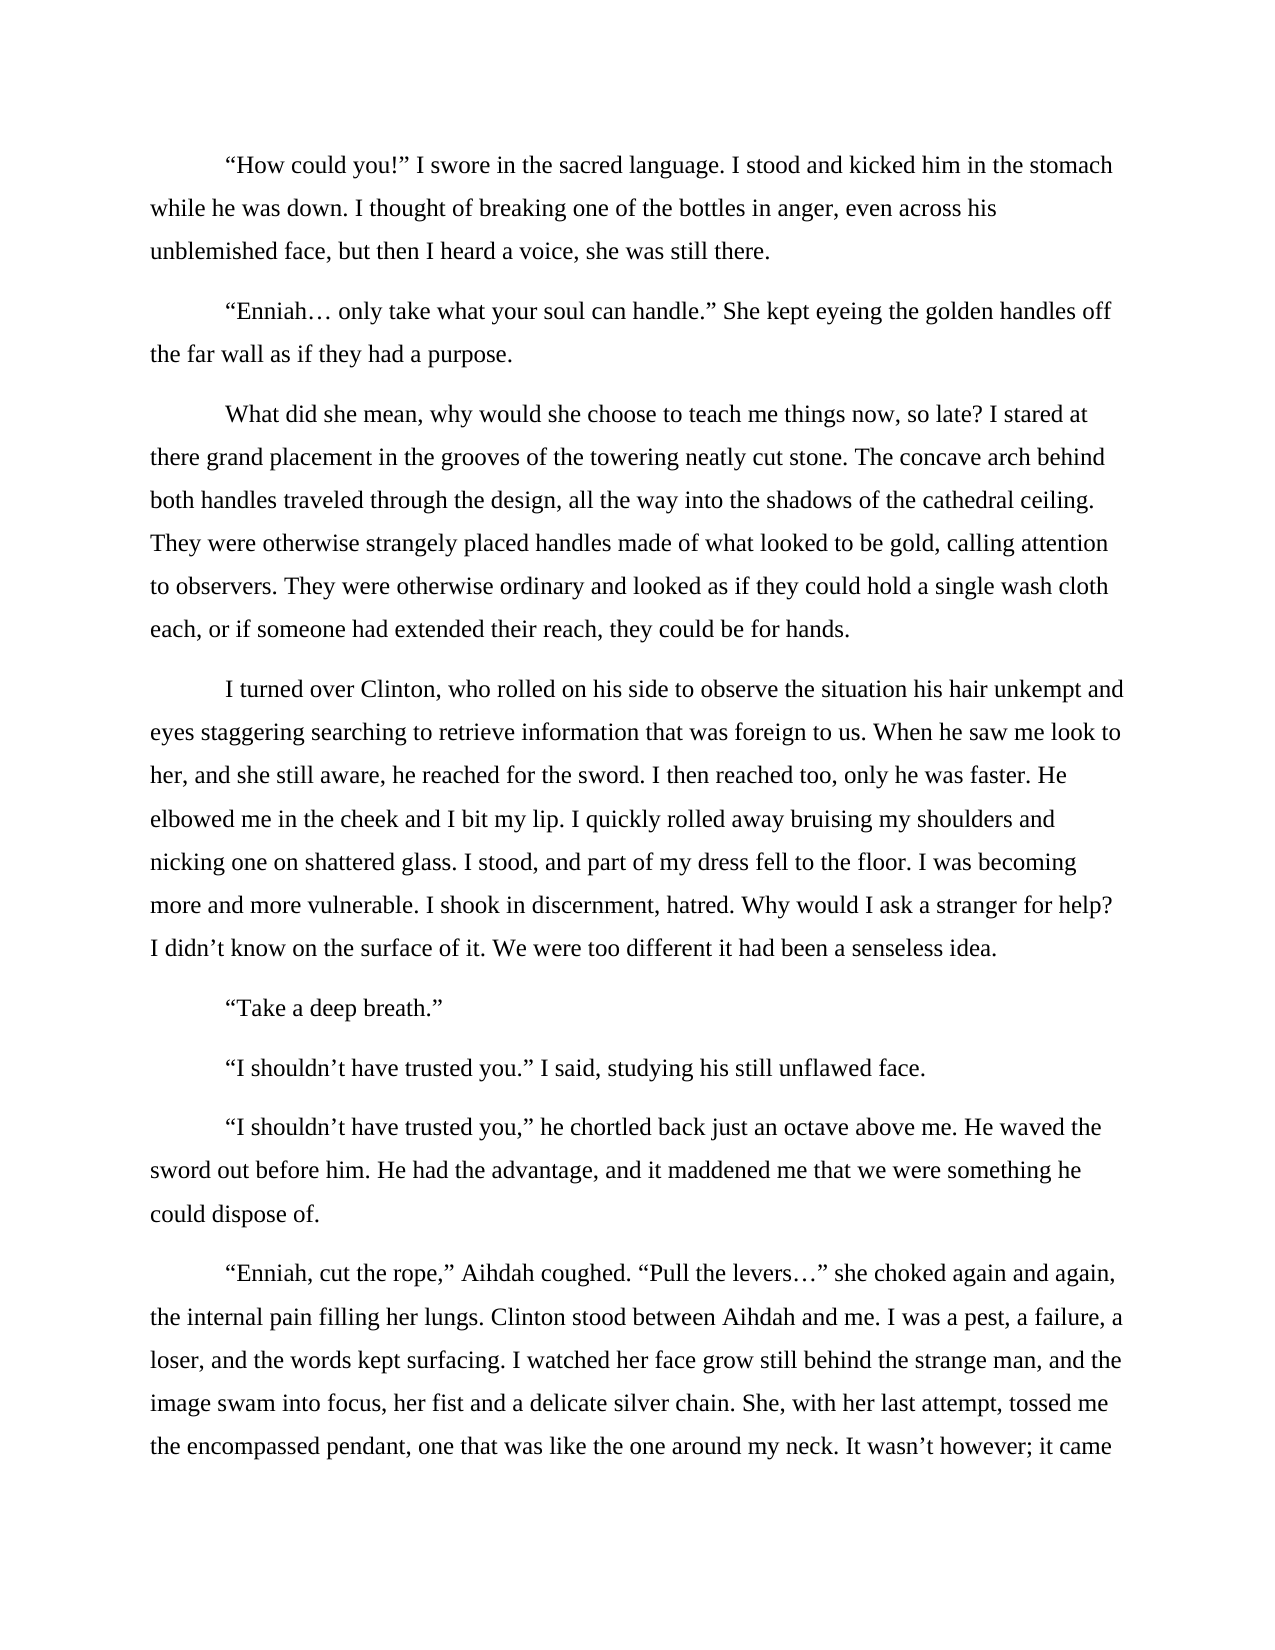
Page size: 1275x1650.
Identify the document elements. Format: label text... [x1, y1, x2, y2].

text “Take a deep breath.” [150, 993, 1125, 1022]
text What did she mean, why would she choose to teach me things now, so late? I stared at there grand placement in the grooves of the towering neatly cut stone. The concave arch behind both handles traveled through the design, all the way into the shadows of the cathedral ceiling. They were otherwise strangely placed handles made of what looked to be gold, calling attention to observers. They were otherwise ordinary and looked as if they could hold a single wash cloth each, or if someone had extended their reach, they could be for hands. [150, 399, 1125, 643]
text “How could you!” I swore in the sacred language. I stood and kicked him in the stomach while he was down. I thought of breaking one of the bottles in anger, even across his unblemished face, but then I heard a voice, she was still there. [150, 150, 1125, 265]
text “I shouldn’t have trusted you.” I said, studying his still unflawed face. [150, 1053, 1125, 1081]
text I turned over Clinton, who rolled on his side to observe the situation his hair unkempt and eyes staggering searching to retrieve information that was foreign to us. When he saw me look to her, and she still aware, he reached for the sword. I then reached too, only he was faster. He elbowed me in the cheek and I bit my lip. I quickly rolled away bruising my shoulders and nicking one on shattered glass. I stood, and part of my dress fell to the floor. I was becoming more and more vulnerable. I shook in discernment, hatred. Why would I ask a stranger for help? I didn’t know on the surface of it. We were too different it had been a senseless idea. [150, 674, 1125, 962]
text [150, 1258, 1125, 1460]
text “I shouldn’t have trusted you,” he chortled back just an octave above me. He waved the sword out before him. He had the advantage, and it maddened me that we were something he could dispose of. [150, 1112, 1125, 1227]
text “Enniah… only take what your soul can handle.” She kept eyeing the golden handles off the far wall as if they had a purpose. [150, 296, 1125, 368]
